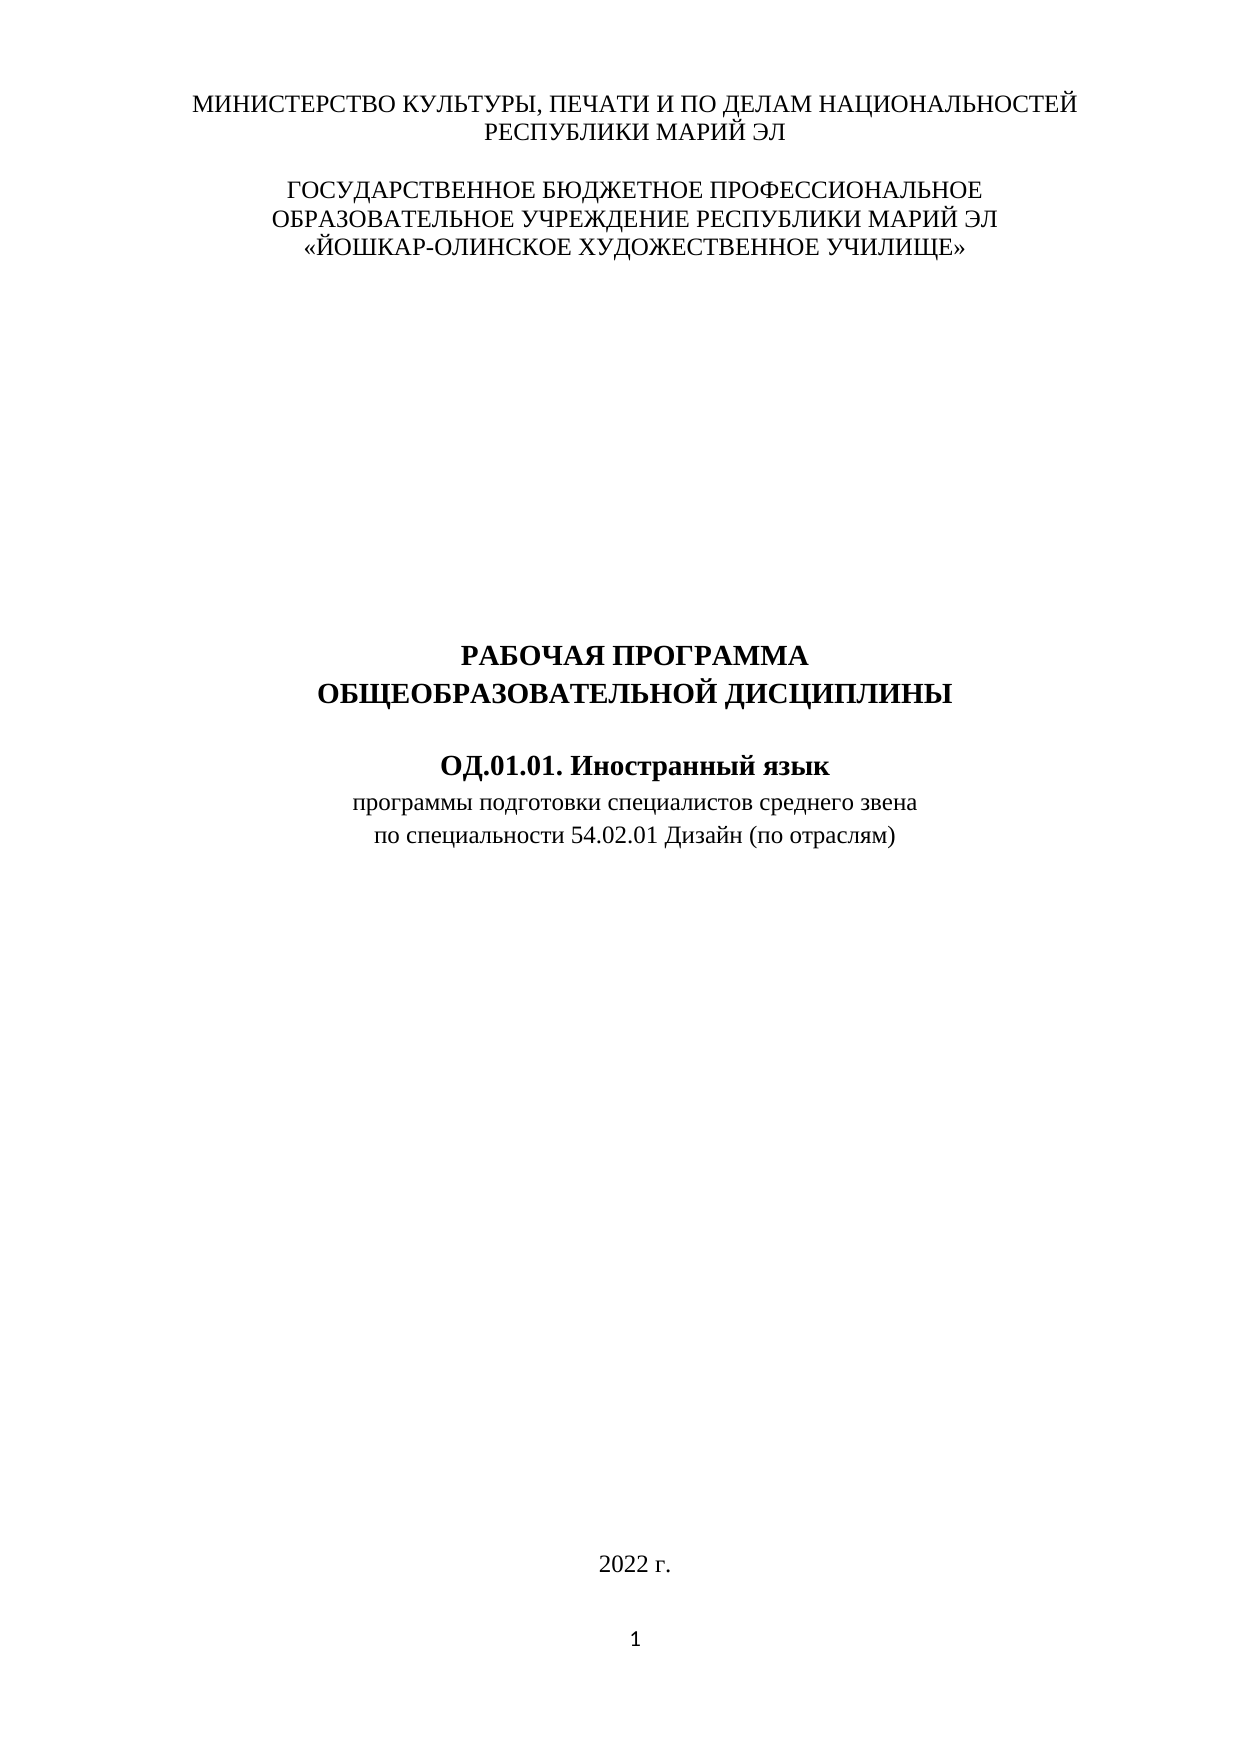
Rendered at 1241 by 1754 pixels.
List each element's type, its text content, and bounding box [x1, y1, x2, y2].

subtitle «ЙОШКАР-ОЛИНСКОЕ ХУДОЖЕСТВЕННОЕ УЧИЛИЩЕ» [118, 232, 1152, 261]
text по специальности 54.02.01 Дизайн (по отраслям) [118, 820, 1152, 848]
text программы подготовки специалистов среднего звена [118, 787, 1152, 816]
text ОД.01.01. Иностранный язык [118, 748, 1152, 782]
text ОБЩЕОБРАЗОВАТЕЛЬНОЙ ДИСЦИПЛИНЫ [118, 677, 1152, 710]
text РАБОЧАЯ ПРОГРАММА [118, 638, 1152, 672]
subtitle МИНИСТЕРСТВО КУЛЬТУРЫ, ПЕЧАТИ И ПО ДЕЛАМ НАЦИОНАЛЬНОСТЕЙ [118, 89, 1152, 117]
subtitle ОБРАЗОВАТЕЛЬНОЕ УЧРЕЖДЕНИЕ РЕСПУБЛИКИ МАРИЙ ЭЛ [118, 204, 1152, 232]
subtitle РЕСПУБЛИКИ МАРИЙ ЭЛ [118, 117, 1152, 146]
text 2022 г. [118, 1549, 1152, 1578]
subtitle ГОСУДАРСТВЕННОЕ БЮДЖЕТНОЕ ПРОФЕССИОНАЛЬНОЕ [118, 175, 1152, 204]
